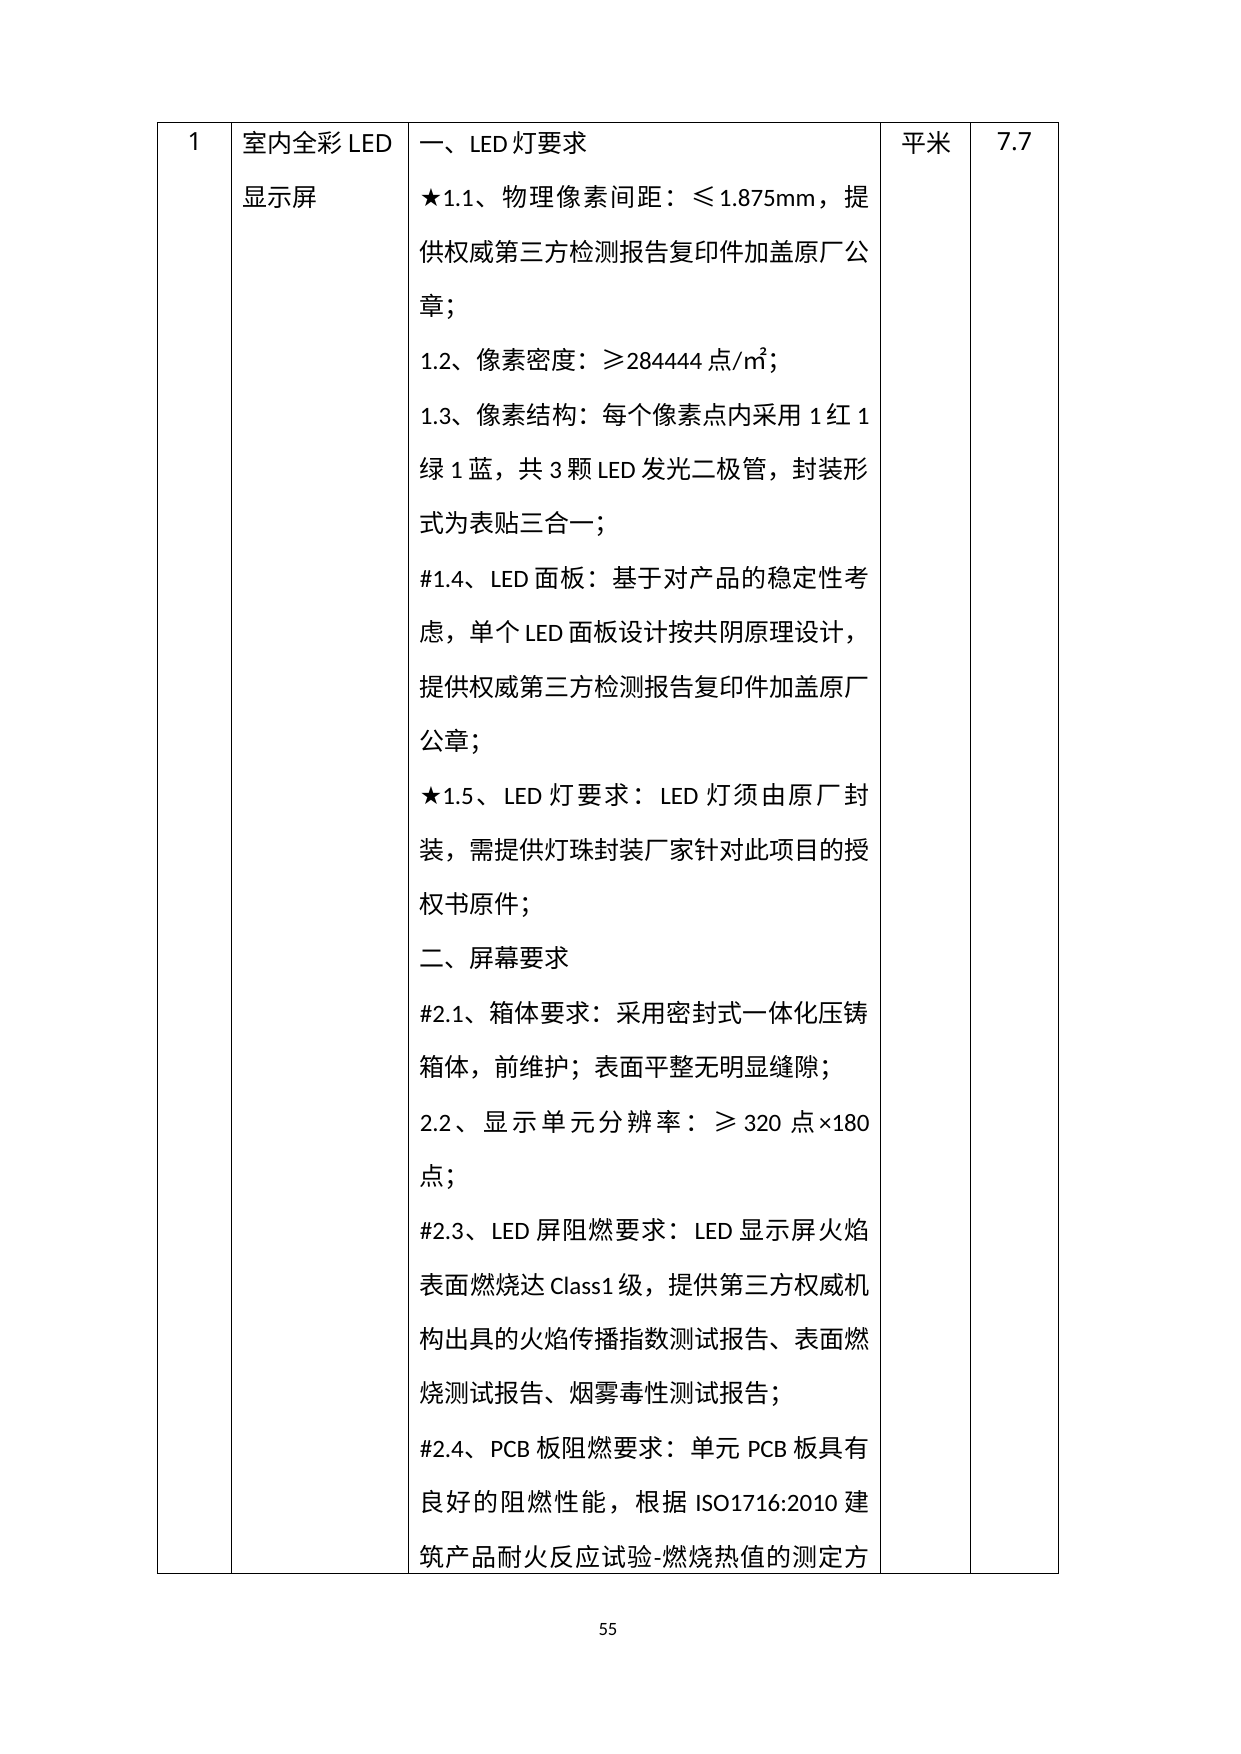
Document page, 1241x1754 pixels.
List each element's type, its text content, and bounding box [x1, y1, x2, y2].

table_cell 7.7 [971, 123, 1058, 1573]
table_cell 平米 [881, 123, 970, 1573]
table_cell 1 [158, 123, 231, 1573]
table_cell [409, 123, 880, 1573]
table_cell 室内全彩LED显示屏 [232, 123, 408, 1573]
